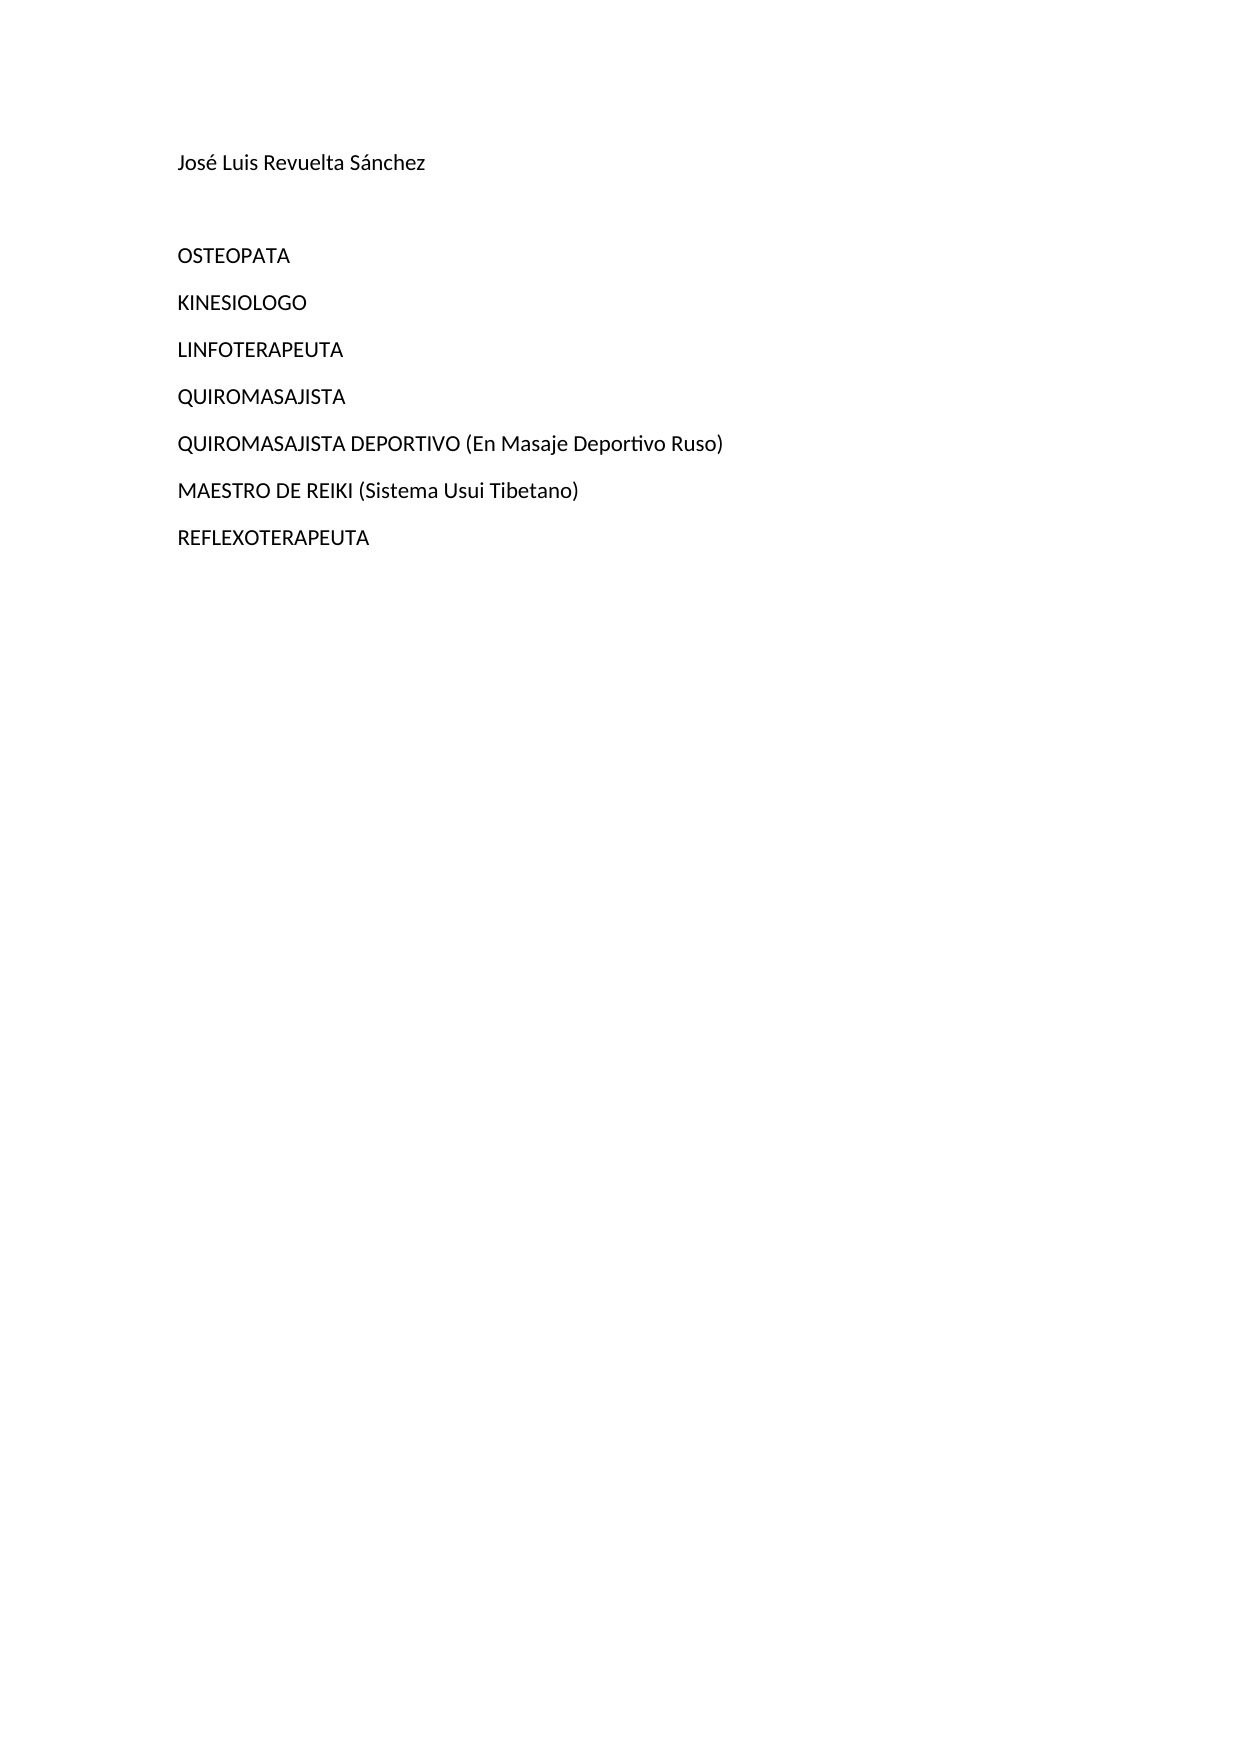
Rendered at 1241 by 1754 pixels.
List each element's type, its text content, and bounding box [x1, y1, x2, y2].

text OSTEOPATA [177, 241, 1063, 269]
text MAESTRO DE REIKI (Sistema Usui Tibetano) [177, 476, 1063, 504]
text KINESIOLOGO [177, 288, 1063, 316]
text REFLEXOTERAPEUTA [177, 523, 1063, 551]
text José Luis Revuelta Sánchez [177, 148, 1063, 176]
text QUIROMASAJISTA DEPORTIVO (En Masaje Deportivo Ruso) [177, 429, 1063, 457]
text QUIROMASAJISTA [177, 382, 1063, 410]
text LINFOTERAPEUTA [177, 335, 1063, 363]
